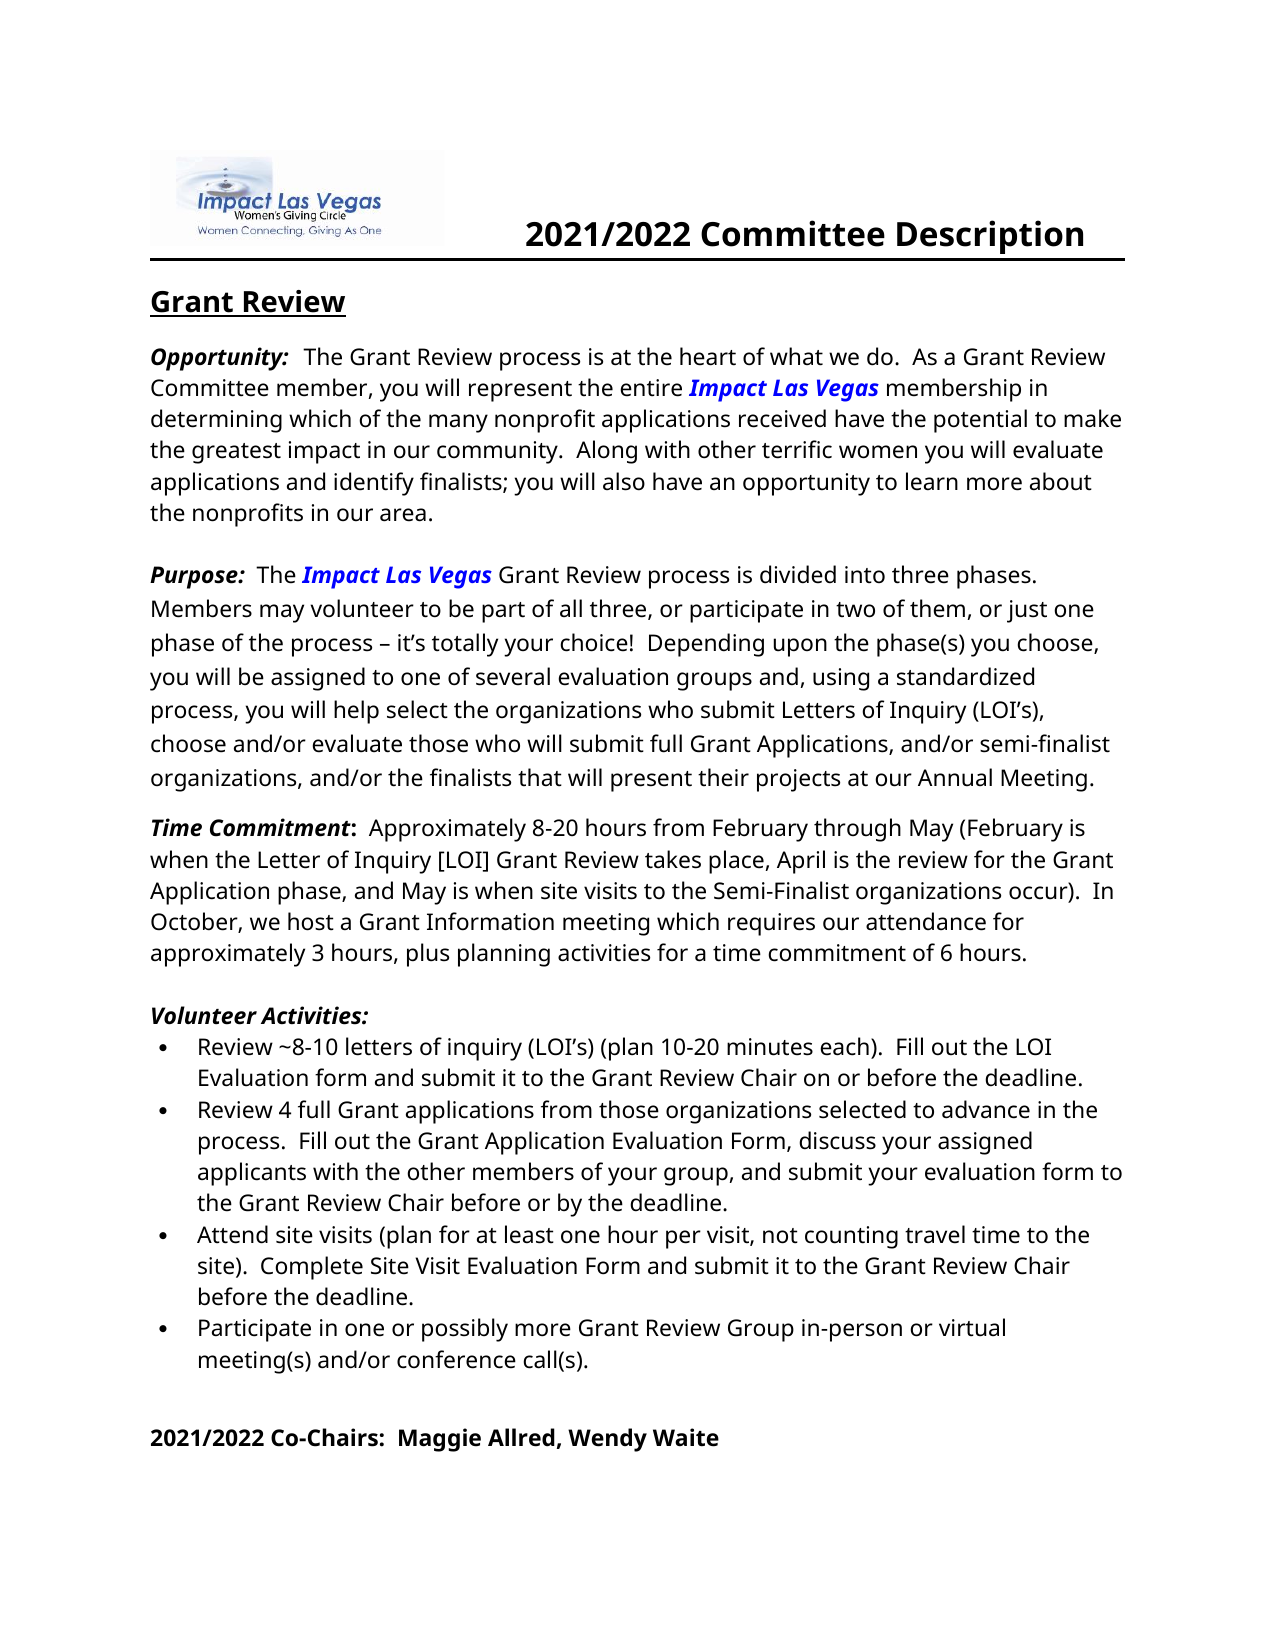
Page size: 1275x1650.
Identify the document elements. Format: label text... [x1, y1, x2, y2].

text Opportunity: The Grant Review process is at the heart of what we do. As a Grant Review Committee member, you will represent the entire Impact Las Vegas membership in determining which of the many nonprofit applications received have the potential to make the greatest impact in our community. Along with other terrific women you will evaluate applications and identify finalists; you will also have an opportunity to learn more about the nonprofits in our area. [150, 341, 1125, 528]
picture [150, 150, 445, 246]
list Review 4 full Grant applications from those organizations selected to advance in the process. Fill out the Grant Application Evaluation Form, discuss your assigned applicants with the other members of your group, and submit your evaluation form to the Grant Review Chair before or by the deadline. [159, 1093, 1125, 1218]
text Grant Review [150, 281, 1125, 321]
text Purpose: The Impact Las Vegas Grant Review process is divided into three phases. Members may volunteer to be part of all three, or participate in two of them, or just one phase of the process – it’s totally your choice! Depending upon the phase(s) you choose, you will be assigned to one of several evaluation groups and, using a standardized process, you will help select the organizations who submit Letters of Inquiry (LOI’s), choose and/or evaluate those who will submit full Grant Applications, and/or semi-finalist organizations, and/or the finalists that will present their projects at our Annual Meeting. [150, 559, 1125, 793]
list Review ~8-10 letters of inquiry (LOI’s) (plan 10-20 minutes each). Fill out the LOI Evaluation form and submit it to the Grant Review Chair on or before the deadline. [159, 1031, 1125, 1093]
text Time Commitment: Approximately 8-20 hours from February through May (February is when the Letter of Inquiry [LOI] Grant Review takes place, April is the review for the Grant Application phase, and May is when site visits to the Semi-Finalist organizations occur). In October, we host a Grant Information meeting which requires our attendance for approximately 3 hours, plus planning activities for a time commitment of 6 hours. [150, 812, 1125, 968]
text 2021/2022 Co-Chairs: Maggie Allred, Wendy Waite [150, 1422, 1125, 1453]
list Participate in one or possibly more Grant Review Group in-person or virtual meeting(s) and/or conference call(s). [159, 1312, 1125, 1375]
list Attend site visits (plan for at least one hour per visit, not counting travel time to the site). Complete Site Visit Evaluation Form and submit it to the Grant Review Chair before the deadline. [159, 1218, 1125, 1312]
text Volunteer Activities: [150, 1000, 1125, 1031]
